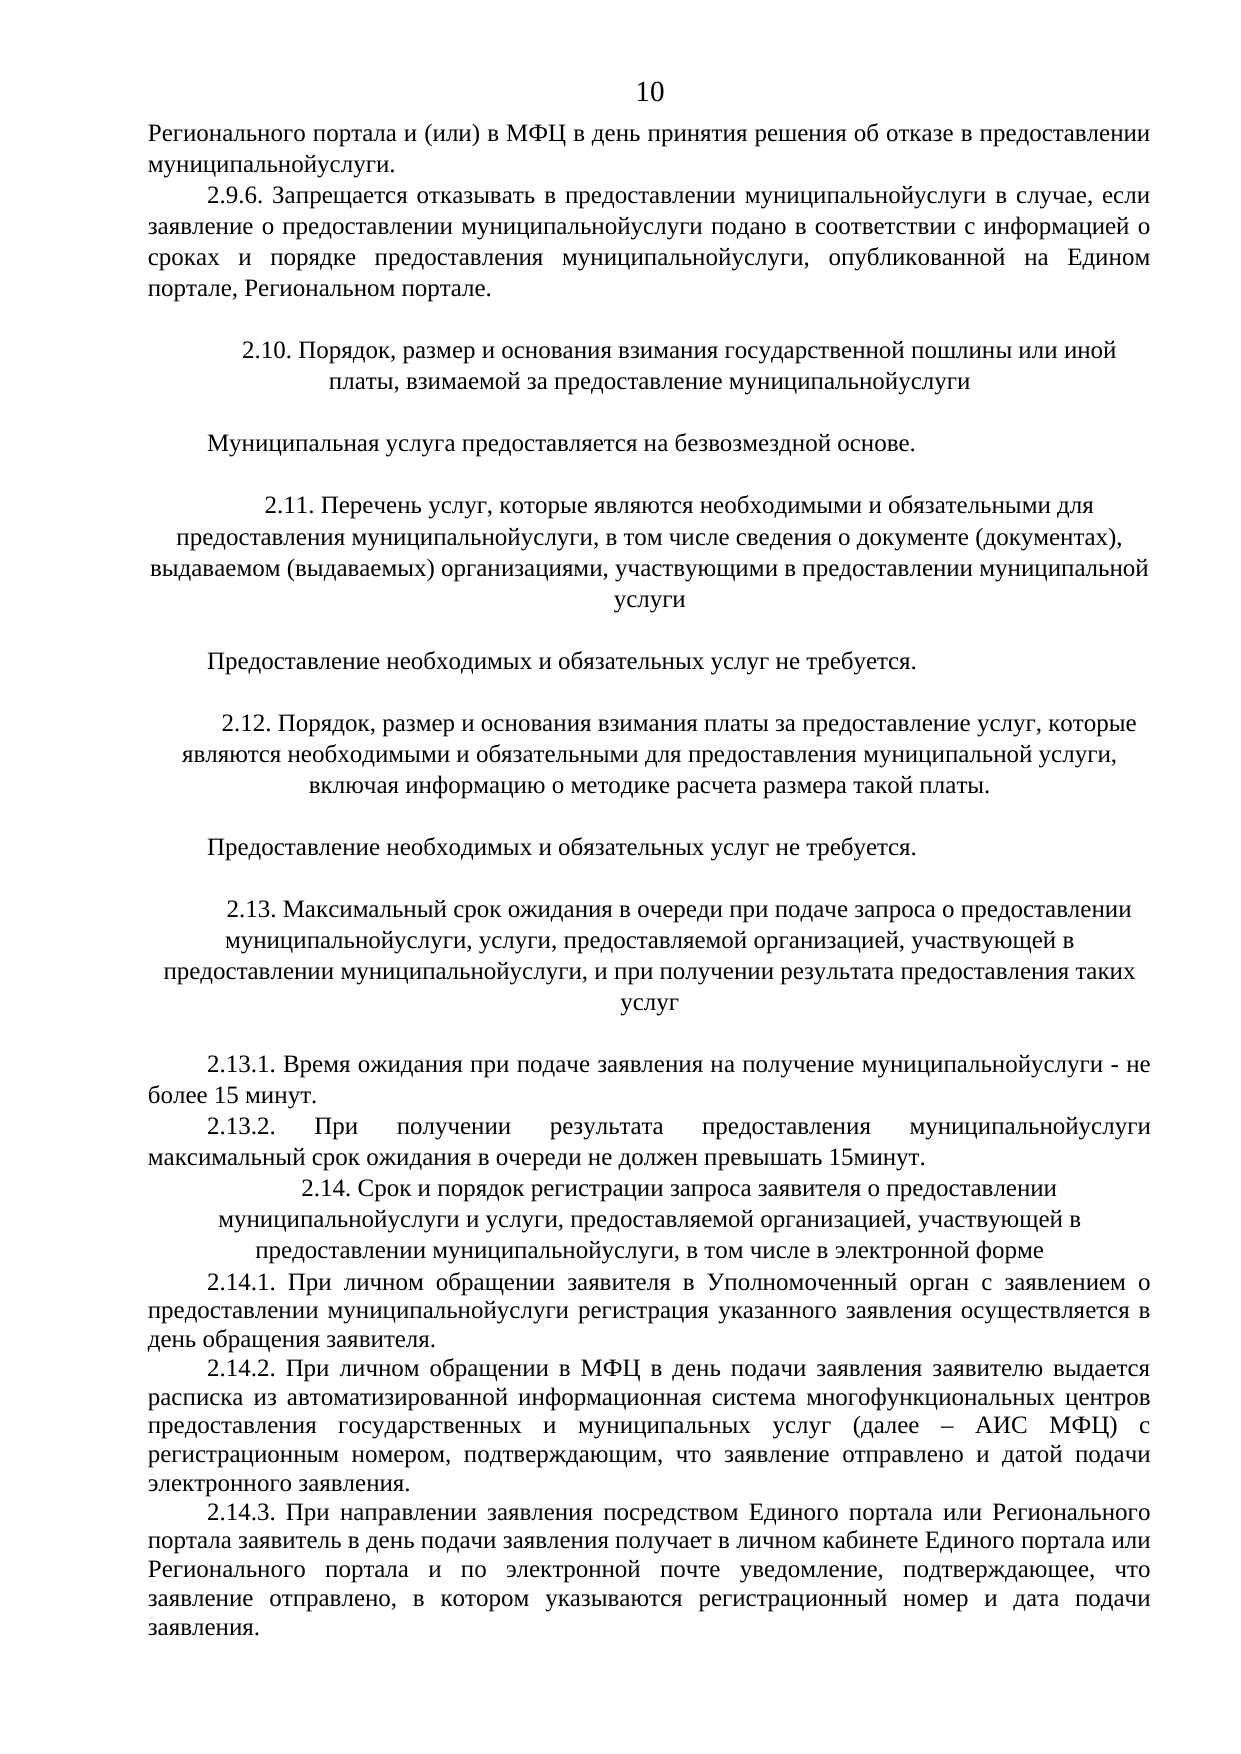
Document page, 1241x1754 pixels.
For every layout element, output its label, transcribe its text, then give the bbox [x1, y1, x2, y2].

text 2.12. Порядок, размер и основания взимания платы за предоставление услуг, которые являются необходимыми и обязательными для предоставления муниципальной услуги, включая информацию о методике расчета размера такой платы. [148, 708, 1152, 799]
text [148, 118, 1152, 178]
text 2.14. Срок и порядок регистрации запроса заявителя о предоставлении муниципальнойуслуги и услуги, предоставляемой организацией, участвующей в предоставлении муниципальнойуслуги, в том числе в электронной форме [148, 1173, 1152, 1264]
text 2.9.6. Запрещается отказывать в предоставлении муниципальнойуслуги в случае, если заявление о предоставлении муниципальнойуслуги подано в соответствии с информацией о сроках и порядке предоставления муниципальнойуслуги, опубликованной на Едином портале, Региональном портале. [148, 180, 1152, 302]
text Предоставление необходимых и обязательных услуг не требуется. [148, 832, 1152, 861]
text 2.13.2. При получении результата предоставления муниципальнойуслуги максимальный срок ожидания в очереди не должен превышать 15минут. [148, 1111, 1152, 1171]
text 2.13.1. Время ожидания при подаче заявления на получение муниципальнойуслуги - не более 15 минут. [148, 1049, 1152, 1109]
text 2.10. Порядок, размер и основания взимания государственной пошлины или иной платы, взимаемой за предоставление муниципальнойуслуги [148, 335, 1152, 395]
text 2.13. Максимальный срок ожидания в очереди при подаче запроса о предоставлении муниципальнойуслуги, услуги, предоставляемой организацией, участвующей в предоставлении муниципальнойуслуги, и при получении результата предоставления таких услуг [148, 894, 1152, 1016]
text Предоставление необходимых и обязательных услуг не требуется. [148, 646, 1152, 674]
text 2.14.1. При личном обращении заявителя в Уполномоченный орган с заявлением о предоставлении муниципальнойуслуги регистрация указанного заявления осуществляется в день обращения заявителя. [148, 1267, 1152, 1353]
text 2.11. Перечень услуг, которые являются необходимыми и обязательными для предоставления муниципальнойуслуги, в том числе сведения о документе (документах), выдаваемом (выдаваемых) организациями, участвующими в предоставлении муниципальной услуги [148, 491, 1152, 612]
text 2.14.3. При направлении заявления посредством Единого портала или Регионального портала заявитель в день подачи заявления получает в личном кабинете Единого портала или Регионального портала и по электронной почте уведомление, подтверждающее, что заявление отправлено, в котором указываются регистрационный номер и дата подачи заявления. [148, 1497, 1152, 1640]
text 2.14.2. При личном обращении в МФЦ в день подачи заявления заявителю выдается расписка из автоматизированной информационная система многофункциональных центров предоставления государственных и муниципальных услуг (далее – АИС МФЦ) с регистрационным номером, подтверждающим, что заявление отправлено и датой подачи электронного заявления. [148, 1353, 1152, 1497]
text Муниципальная услуга предоставляется на безвозмездной основе. [148, 428, 1152, 457]
